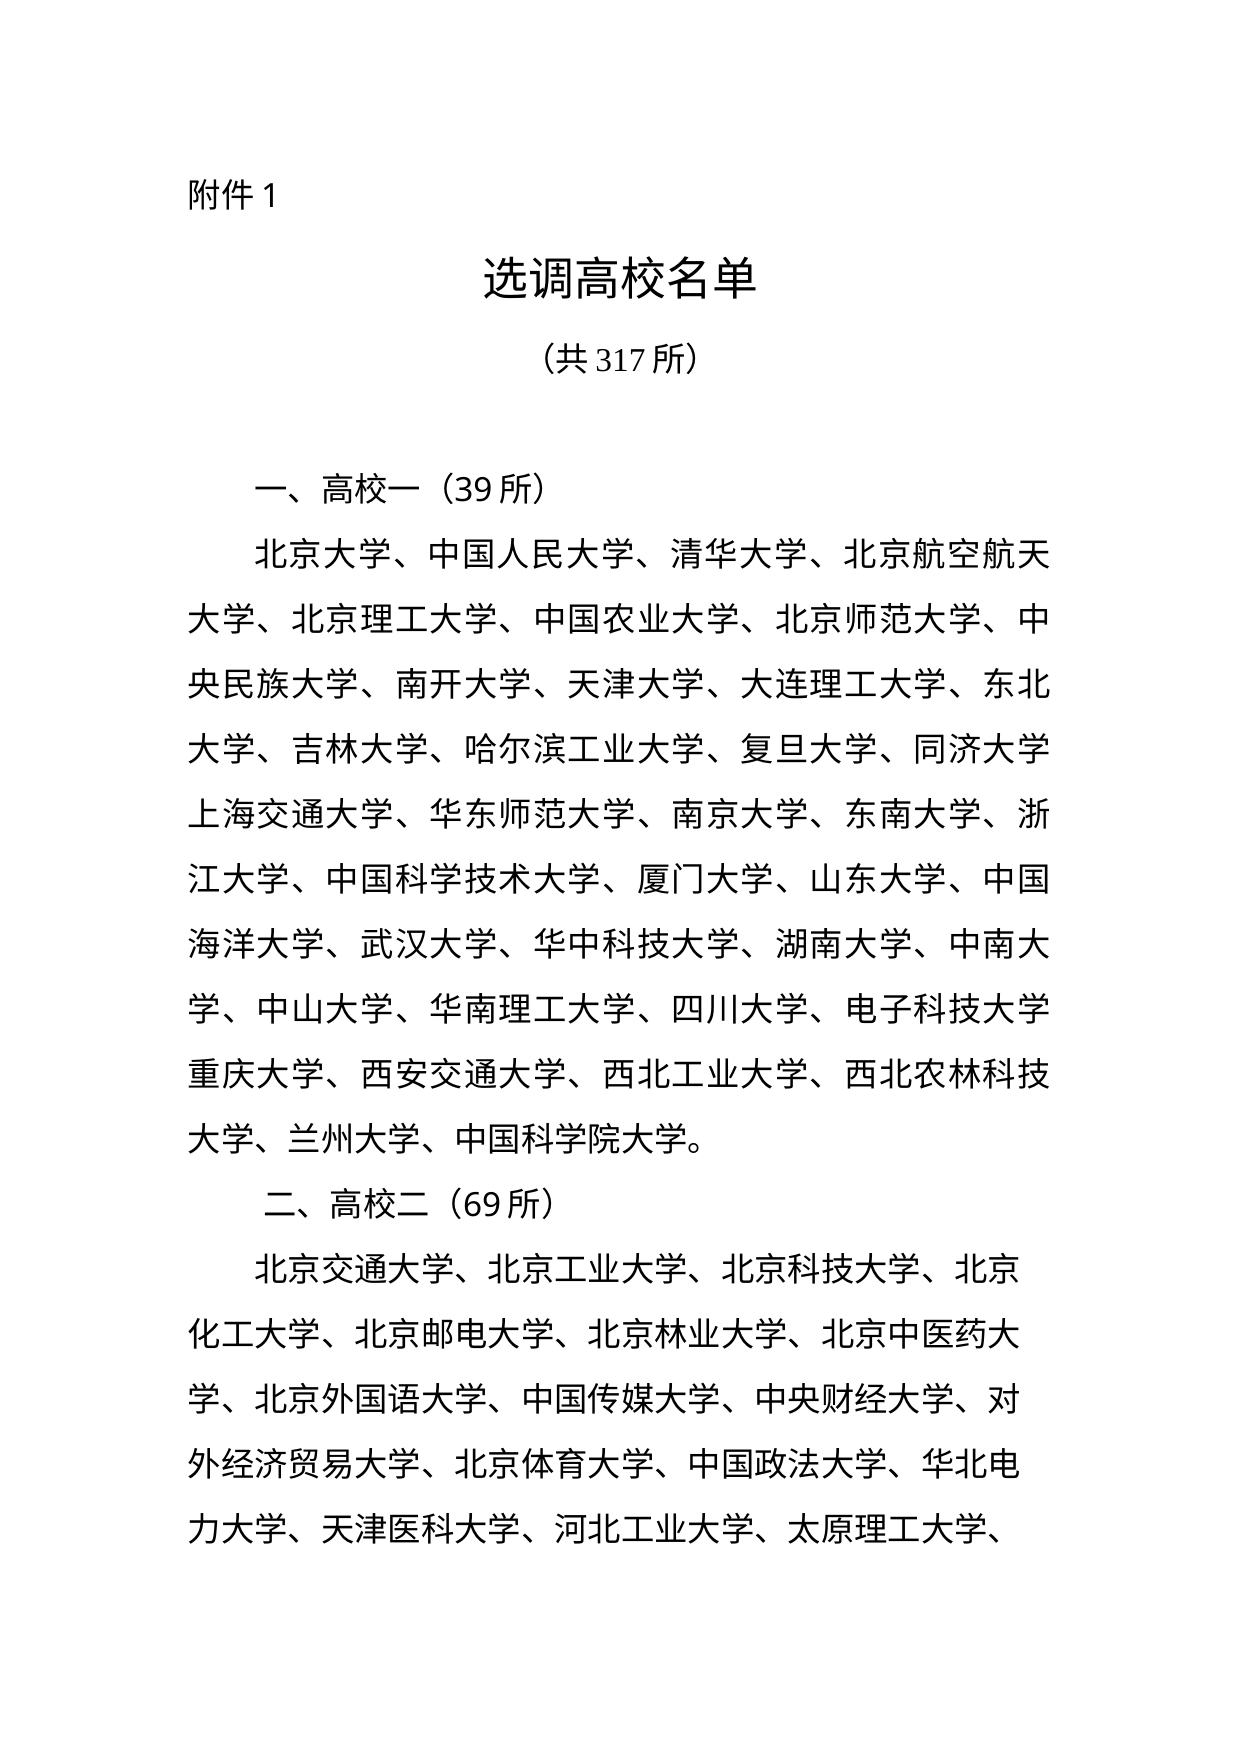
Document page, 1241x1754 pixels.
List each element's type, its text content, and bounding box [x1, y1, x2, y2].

text 北京大学、中国人民大学、清华大学、北京航空航天大学、北京理工大学、中国农业大学、北京师范大学、中央民族大学、南开大学、天津大学、大连理工大学、东北大学、吉林大学、哈尔滨工业大学、复旦大学、同济大学、上海交通大学、华东师范大学、南京大学、东南大学、浙江大学、中国科学技术大学、厦门大学、山东大学、中国海洋大学、武汉大学、华中科技大学、湖南大学、中南大学、中山大学、华南理工大学、四川大学、电子科技大学、重庆大学、西安交通大学、西北工业大学、西北农林科技大学、兰州大学、中国科学院大学。 [187, 519, 1053, 1169]
text 二、高校二（69所） [187, 1169, 1053, 1234]
text 选调高校名单 [187, 227, 1053, 324]
text 附件1 [187, 162, 1053, 227]
text 一、高校一（39所） [187, 454, 1053, 519]
text （共317所） [187, 324, 1053, 389]
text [187, 1234, 1053, 1559]
